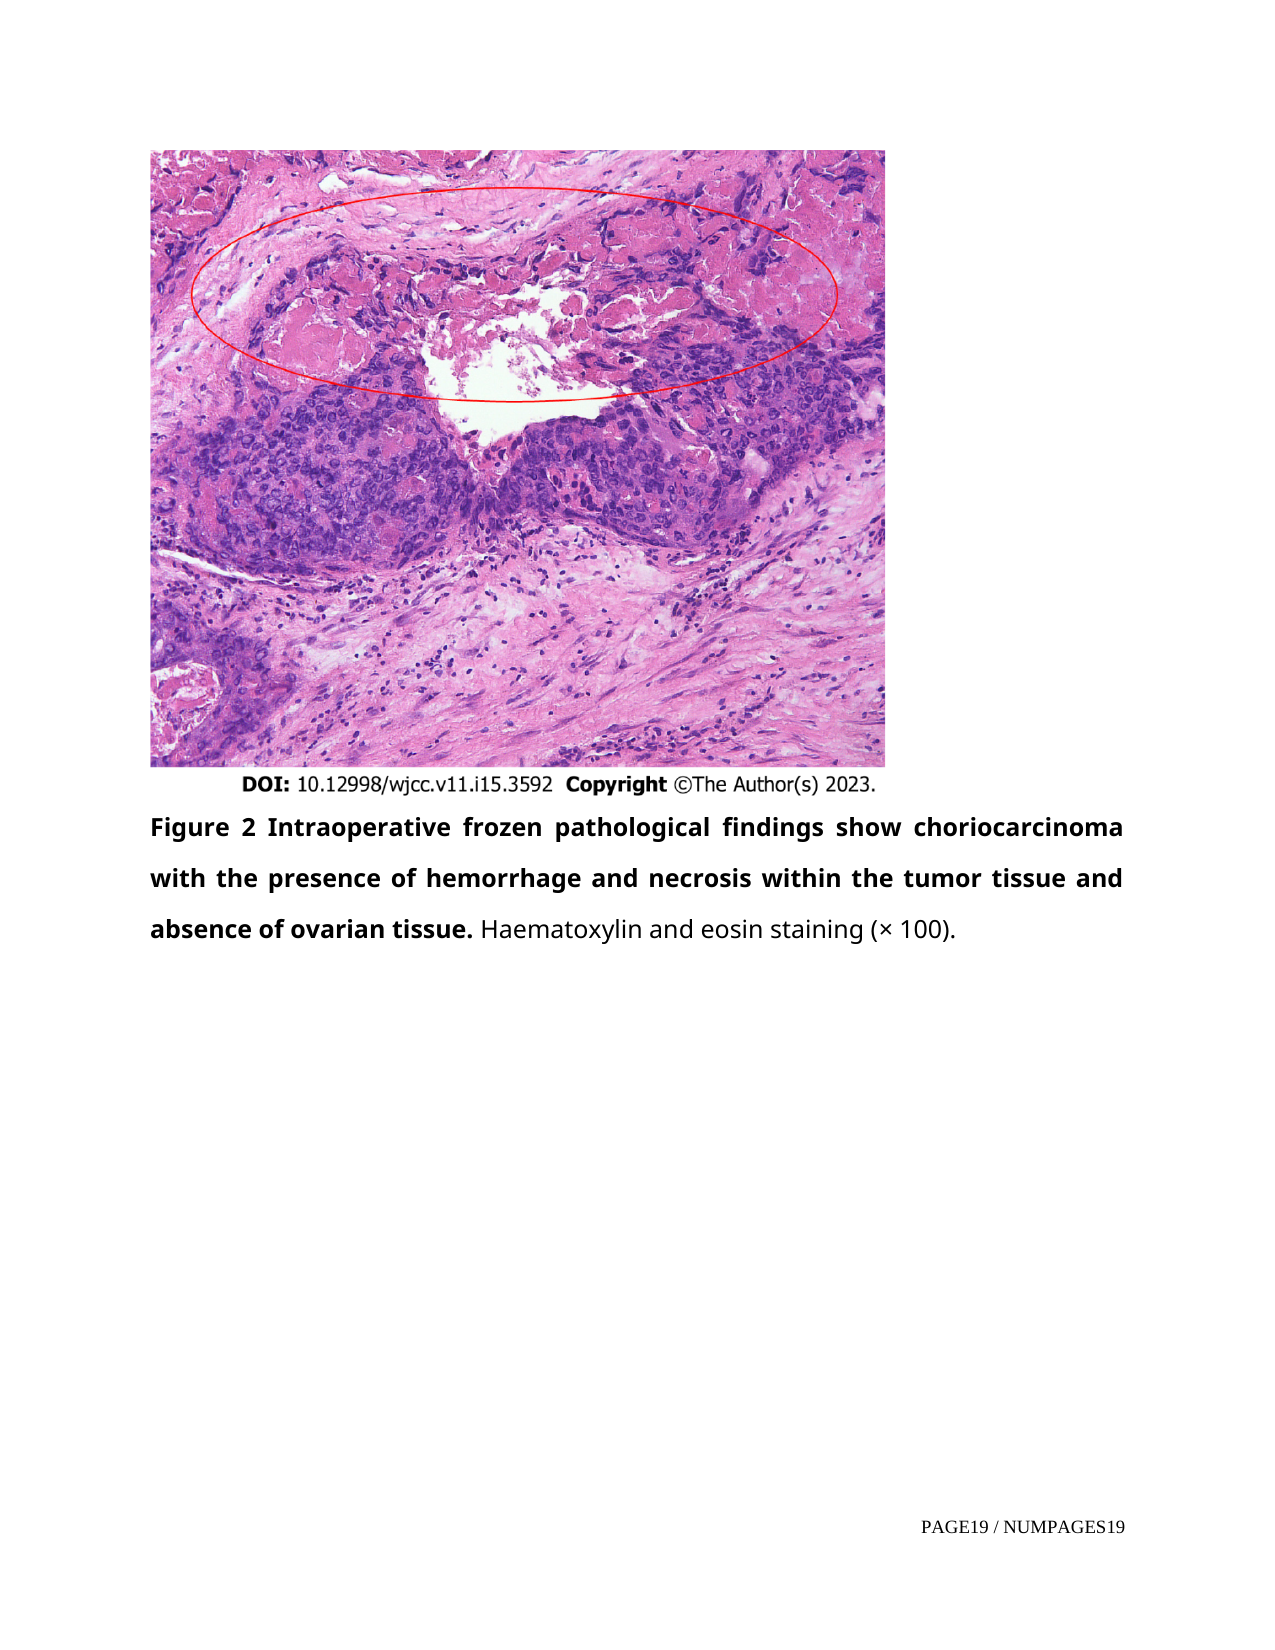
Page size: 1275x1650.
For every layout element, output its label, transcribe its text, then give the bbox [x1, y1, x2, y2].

picture [150, 150, 886, 796]
text Figure 2 Intraoperative frozen pathological findings show choriocarcinoma with the presence of hemorrhage and necrosis within the tumor tissue and absence of ovarian tissue. Haematoxylin and eosin staining (× 100). [150, 809, 1125, 946]
